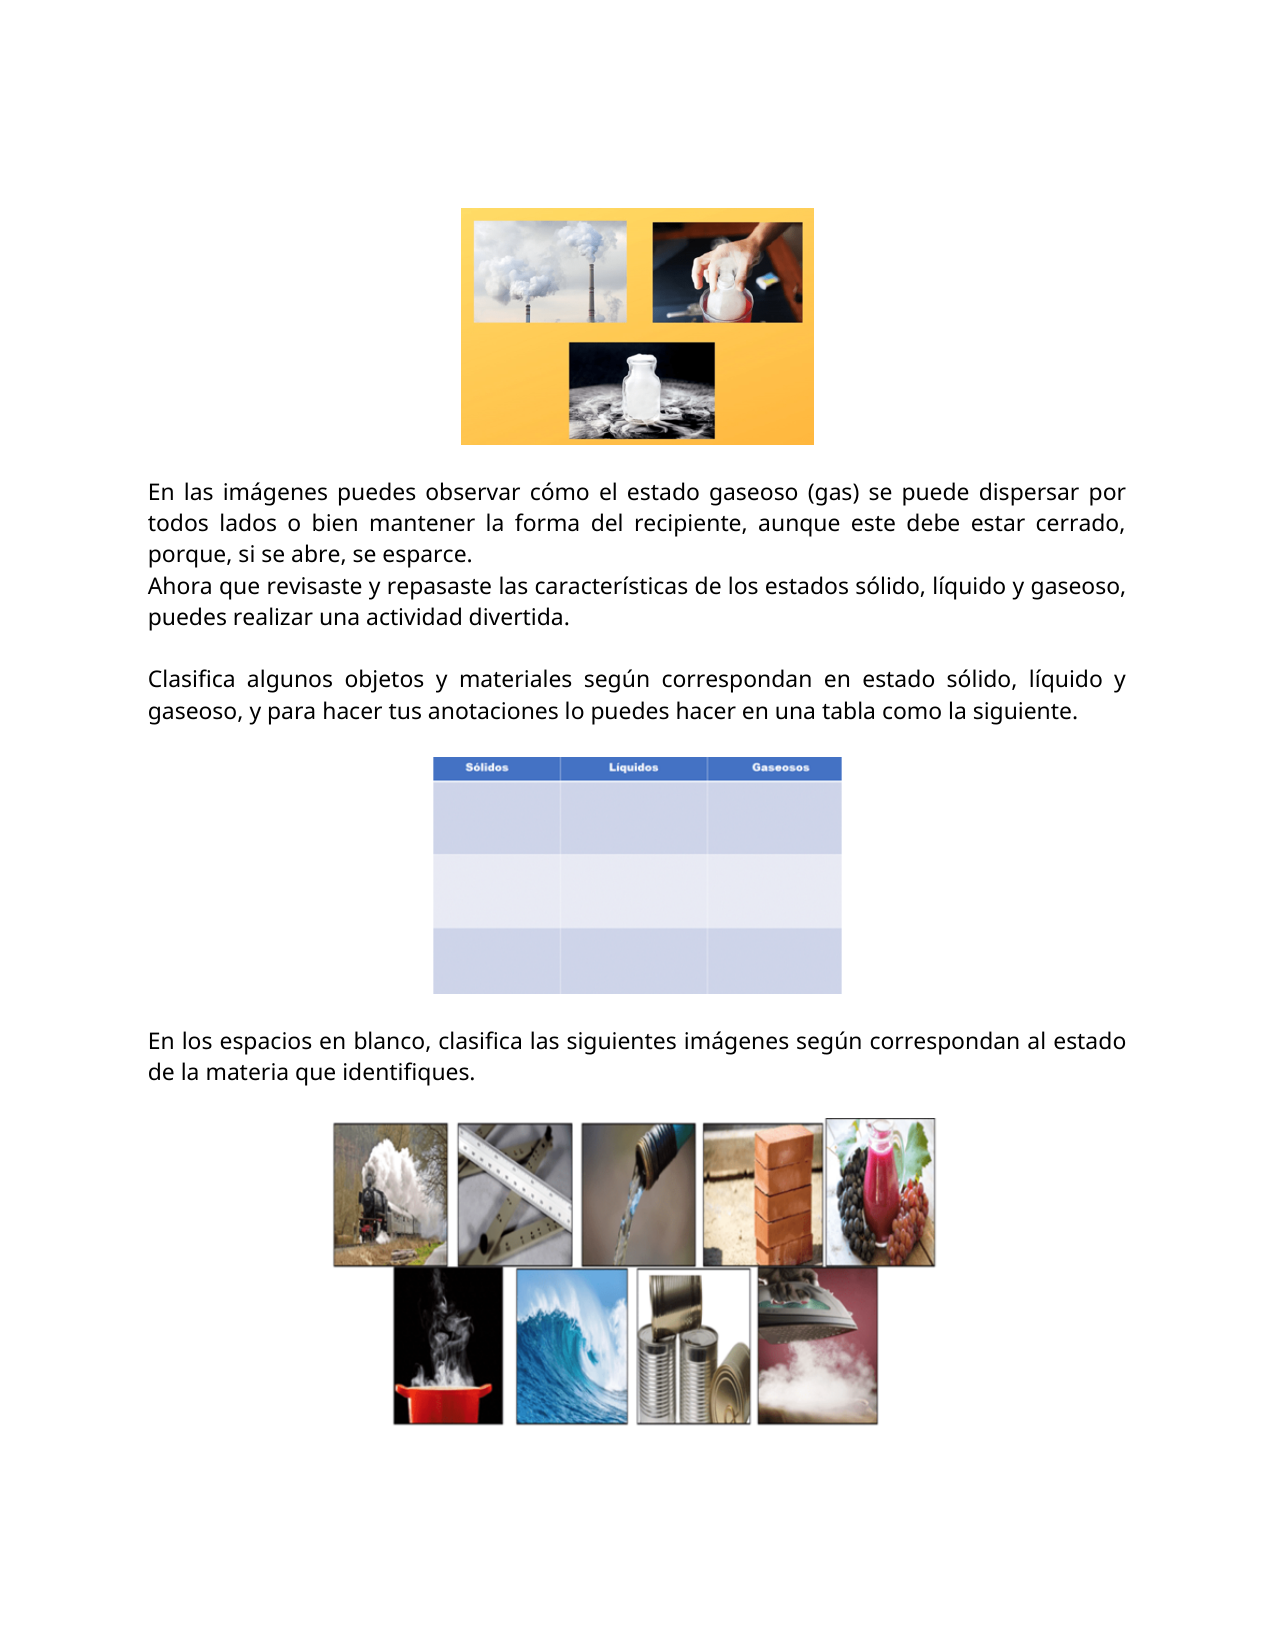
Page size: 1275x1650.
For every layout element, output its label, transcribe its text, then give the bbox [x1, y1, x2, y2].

picture [329, 1118, 946, 1432]
text En los espacios en blanco, clasifica las siguientes imágenes según correspondan al estado de la materia que identifiques. [148, 1025, 1127, 1087]
text Ahora que revisaste y repasaste las características de los estados sólido, líquido y gaseoso, puedes realizar una actividad divertida. [148, 570, 1127, 632]
text Clasifica algunos objetos y materiales según correspondan en estado sólido, líquido y gaseoso, y para hacer tus anotaciones lo puedes hacer en una tabla como la siguiente. [148, 663, 1127, 726]
picture [433, 757, 842, 994]
picture [461, 208, 814, 445]
text En las imágenes puedes observar cómo el estado gaseoso (gas) se puede dispersar por todos lados o bien mantener la forma del recipiente, aunque este debe estar cerrado, porque, si se abre, se esparce. [148, 476, 1127, 570]
